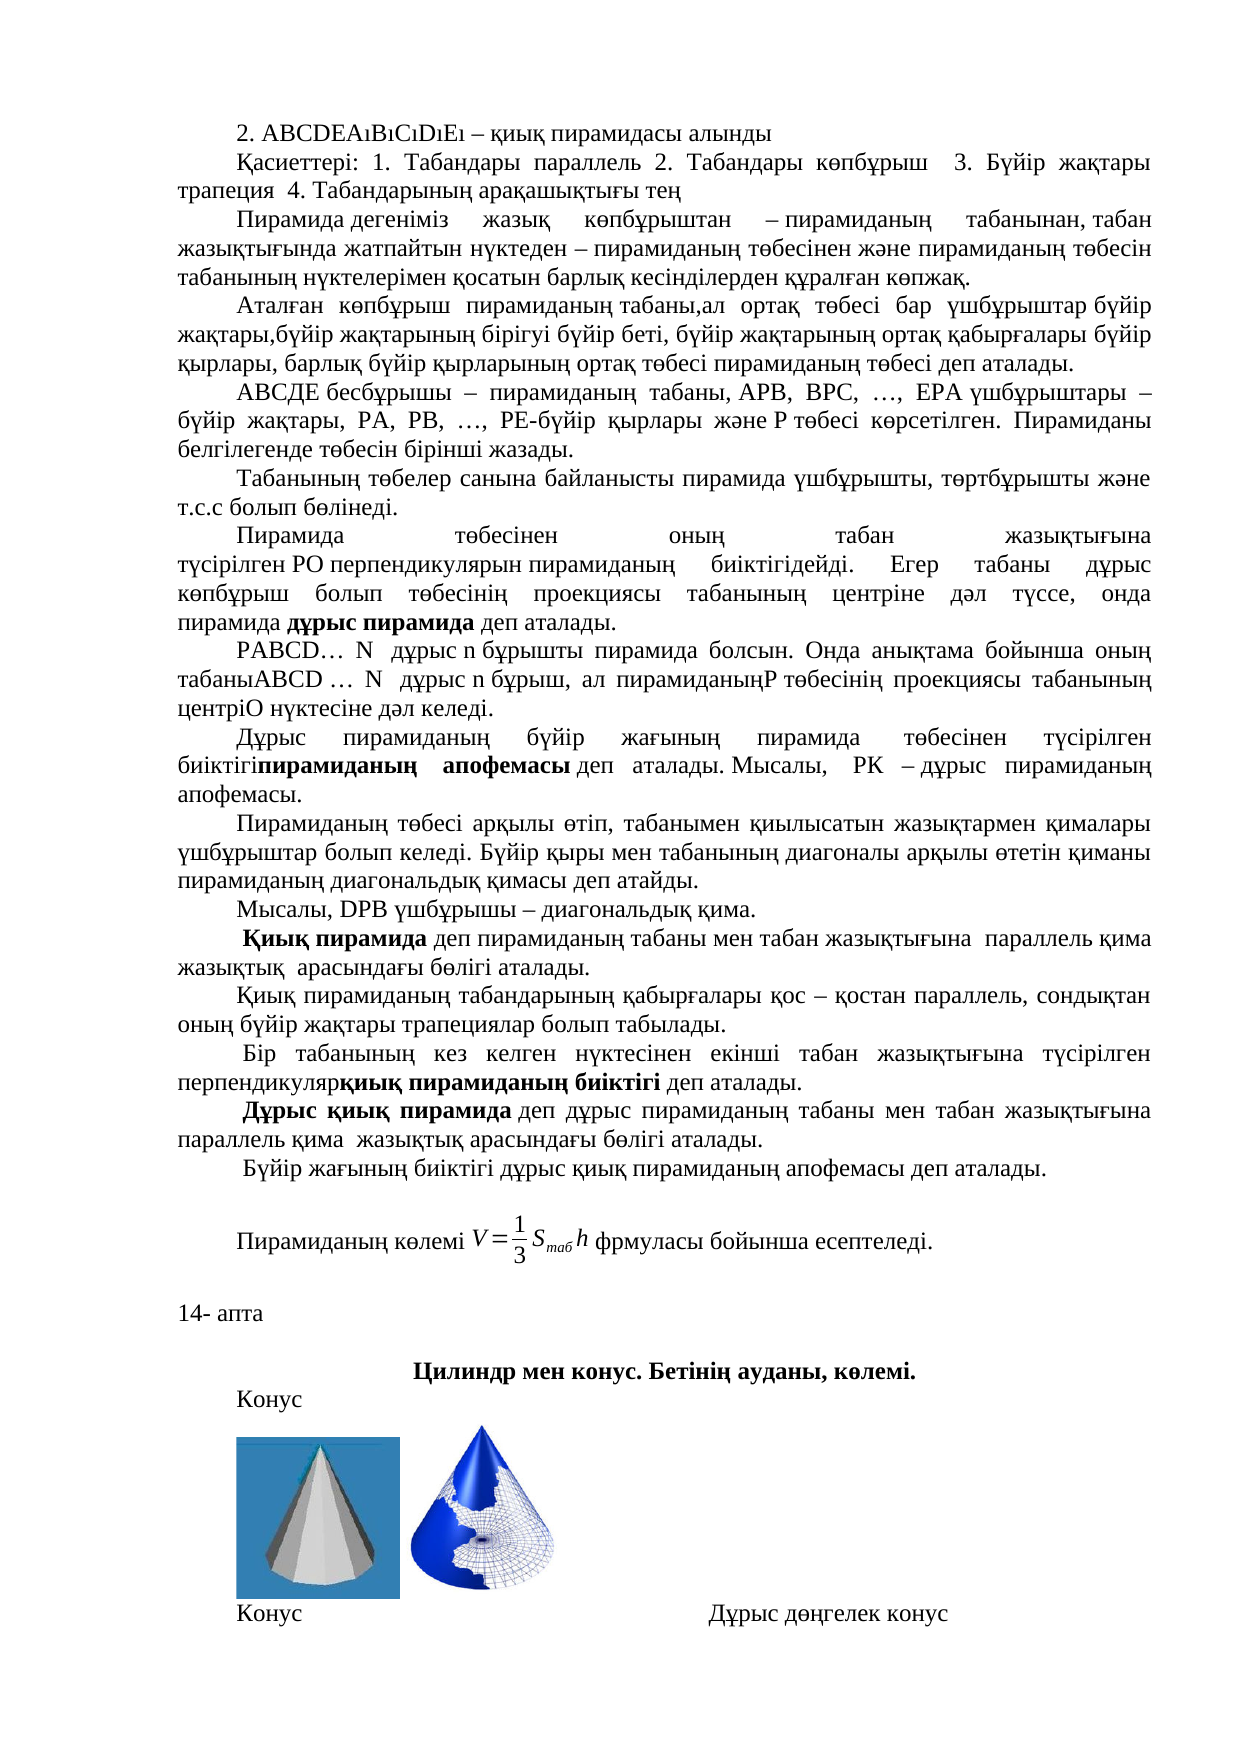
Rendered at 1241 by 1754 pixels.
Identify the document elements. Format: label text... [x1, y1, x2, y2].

text Қиық пирамиданың табандарының қабырғалары қос – қостан параллель, сондықтан оның бүйір жақтары трапециялар болып табылады. [177, 981, 1152, 1038]
text Қиық пирамида деп пирамиданың табаны мен табан жазықтығына параллель қима жазықтық арасындағы бөлігі аталады. [177, 923, 1152, 981]
text АВСДЕ бесбұрышы – пирамиданың табаны, АРВ, ВРС, …, ЕРА үшбұрыштары – бүйір жақтары, РА, РВ, …, РЕ-бүйір қырлары және Р төбесі көрсетілген. Пирамиданы белгілегенде төбесін бірінші жазады. [177, 377, 1152, 463]
picture [236, 1413, 562, 1599]
text 2. ABCDEAıBıCıDıЕı – қиық пирамидасы алынды [177, 118, 1152, 147]
text Бір табанының кез келген нүктесінен екінші табан жазықтығына түсірілген перпендикулярқиық пирамиданың биіктігі деп аталады. [177, 1038, 1152, 1096]
text РАВСD… N дұрыс n бұрышты пирамида болсын. Онда анықтама бойынша оның табаныАВСD … N дұрыс n бұрыш, ал пирамиданыңР төбесінің проекциясы табанының центріО нүктесіне дәл келеді. [177, 636, 1152, 722]
text Цилиндр мен конус. Бетінің ауданы, көлемі. [177, 1356, 1152, 1384]
text Бүйір жағының биіктігі дұрыс қиық пирамиданың апофемасы деп аталады. [177, 1153, 1152, 1182]
text Пирамида дегеніміз жазық көпбұрыштан – пирамиданың табанынан, табан жазықтығында жатпайтын нүктеден – пирамиданың төбесінен және пирамиданың төбесін табанының нүктелерімен қосатын барлық кесінділерден құралған көпжақ. [177, 204, 1152, 291]
text Аталған көпбұрыш пирамиданың табаны,ал ортақ төбесі бар үшбұрыштар бүйір жақтары,бүйір жақтарының бірігуі бүйір беті, бүйір жақтарының ортақ қабырғалары бүйір қырлары, барлық бүйір қырларының ортақ төбесі пирамиданың төбесі деп аталады. [177, 291, 1152, 377]
text Табанының төбелер санына байланысты пирамида үшбұрышты, төртбұрышты және т.с.с болып бөлінеді. [177, 463, 1152, 521]
text Дұрыс қиық пирамида деп дұрыс пирамиданың табаны мен табан жазықтығына параллель қима жазықтық арасындағы бөлігі аталады. [177, 1096, 1152, 1153]
text 14- апта [177, 1298, 1152, 1327]
text Қасиеттері: 1. Табандары параллель 2. Табандары көпбұрыш 3. Бүйір жақтары трапеция 4. Табандарының арақашықтығы тең [177, 147, 1152, 204]
text Дұрыс пирамиданың бүйір жағының пирамида төбесінен түсірілген биіктігіпирамиданың апофемасы деп аталады. Мысалы, РК – дұрыс пирамиданың апофемасы. [177, 722, 1152, 808]
text Пирамиданың төбесі арқылы өтіп, табанымен қиылысатын жазықтармен қималары үшбұрыштар болып келеді. Бүйір қыры мен табанының диагоналы арқылы өтетін қиманы пирамиданың диагональдық қимасы деп атайды. [177, 808, 1152, 894]
text Мысалы, DPВ үшбұрышы – диагональдық қима. [177, 894, 1152, 923]
text Пирамида төбесінен оның табан жазықтығына түсірілген РО перпендикулярын пирамиданың биіктігідейді. Егер табаны дұрыс көпбұрыш болып төбесінің проекциясы табанының центріне дәл түссе, онда пирамида дұрыс пирамида деп аталады. [177, 521, 1152, 636]
text Пирамиданың көлемі фрмуласы бойынша есептеледі. [177, 1211, 1152, 1269]
text Конус [177, 1384, 1152, 1413]
text Конус Дұрыс дөңгелек конус [177, 1598, 1152, 1627]
